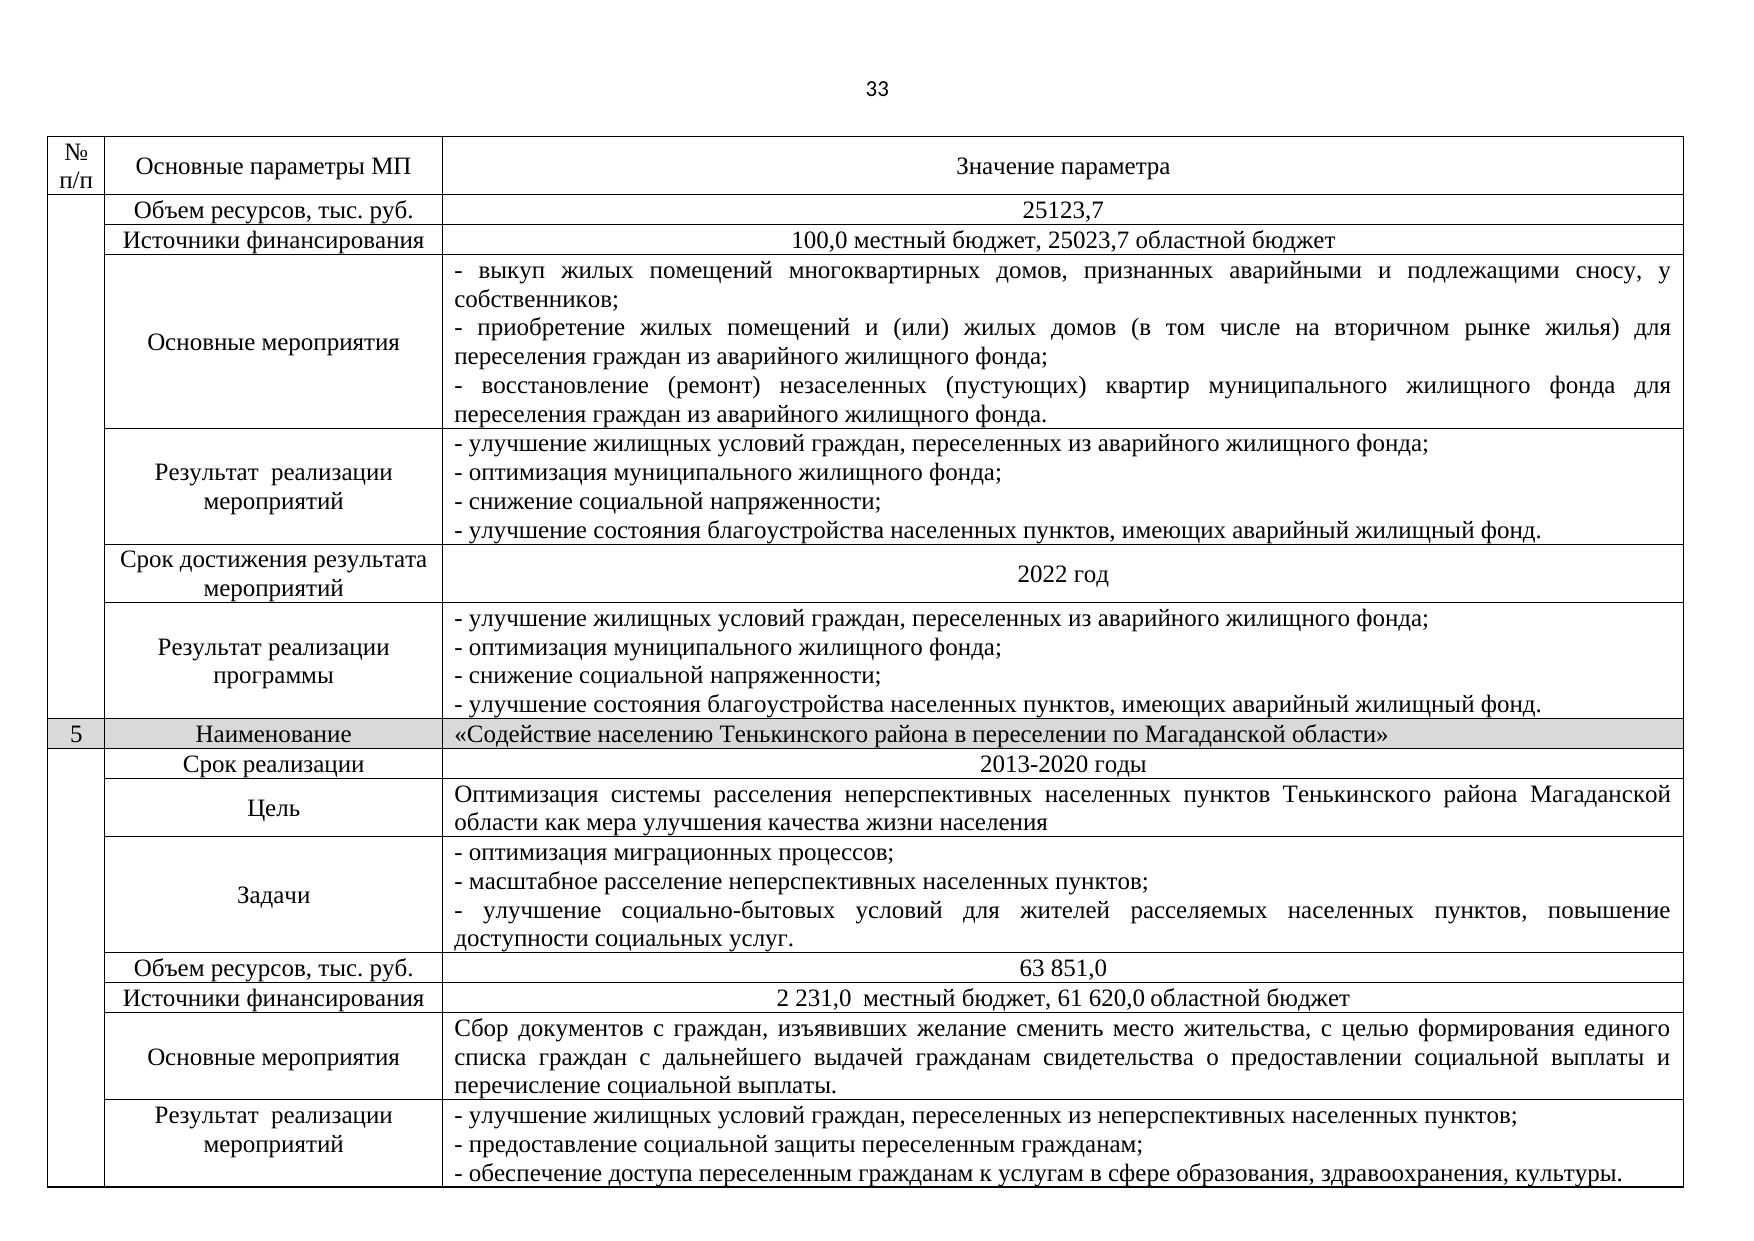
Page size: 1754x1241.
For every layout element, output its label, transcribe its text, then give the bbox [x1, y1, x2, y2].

table_cell Результат реализации мероприятий [105, 429, 442, 543]
table_cell Срок реализации [105, 749, 442, 778]
table_cell Основные мероприятия [105, 1013, 442, 1099]
table_cell 25123,7 [443, 195, 1683, 224]
table_cell - оптимизация миграционных процессов; - масштабное расселение неперспективных населенных пунктов; - улучшение социально-бытовых условий для жителей расселяемых населенных пунктов, повышение доступности социальных услуг. [443, 837, 1683, 952]
table_cell Цель [105, 779, 442, 836]
table_cell - выкуп жилых помещений многоквартирных домов, признанных аварийными и подлежащими сносу, у собственников; - приобретение жилых помещений и (или) жилых домов (в том числе на вторичном рынке жилья) для переселения граждан из аварийного жилищного фонда; - восстановление (ремонт) незаселенных (пустующих) квартир муниципального жилищного фонда для переселения граждан из аварийного жилищного фонда. [443, 255, 1683, 427]
table_cell Объем ресурсов, тыс. руб. [105, 195, 442, 224]
table_cell Оптимизация системы расселения неперспективных населенных пунктов Тенькинского района Магаданской области как мера улучшения качества жизни населения [443, 779, 1683, 836]
table_cell [48, 749, 104, 1186]
table_cell Результат реализации программы [105, 603, 442, 718]
table_cell Наименование [105, 719, 442, 748]
table_cell Источники финансирования [105, 983, 442, 1012]
table_header Основные параметры МП [105, 137, 442, 194]
table_cell - улучшение жилищных условий граждан, переселенных из неперспективных населенных пунктов; - предоставление социальной защиты переселенным гражданам; - обеспечение доступа переселенным гражданам к услугам в сфере образования, здравоохранения, культуры. [443, 1100, 1683, 1186]
table_cell 100,0 местный бюджет, 25023,7 областной бюджет [443, 225, 1683, 254]
table_cell Срок достижения результата мероприятий [105, 545, 442, 602]
table_cell Задачи [105, 837, 442, 952]
table_cell 2013-2020 годы [443, 749, 1683, 778]
table_cell 5 [48, 719, 104, 748]
table_header № п/п [48, 137, 104, 194]
table_cell Сбор документов с граждан, изъявивших желание сменить место жительства, с целью формирования единого списка граждан с дальнейшего выдачей гражданам свидетельства о предоставлении социальной выплаты и перечисление социальной выплаты. [443, 1013, 1683, 1099]
table_cell 2022 год [443, 545, 1683, 602]
table_cell 63 851,0 [443, 953, 1683, 982]
table_cell Результат реализации мероприятий [105, 1100, 442, 1186]
table_cell - улучшение жилищных условий граждан, переселенных из аварийного жилищного фонда; - оптимизация муниципального жилищного фонда; - снижение социальной напряженности; - улучшение состояния благоустройства населенных пунктов, имеющих аварийный жилищный фонд. [443, 429, 1683, 543]
table_cell 2 231,0 местный бюджет, 61 620,0 областной бюджет [443, 983, 1683, 1012]
table_cell «Содействие населению Тенькинского района в переселении по Магаданской области» [443, 719, 1683, 748]
table_header Значение параметра [443, 137, 1683, 194]
table_cell Источники финансирования [105, 225, 442, 254]
table_cell Основные мероприятия [105, 255, 442, 427]
table_cell Объем ресурсов, тыс. руб. [105, 953, 442, 982]
table_cell - улучшение жилищных условий граждан, переселенных из аварийного жилищного фонда; - оптимизация муниципального жилищного фонда; - снижение социальной напряженности; - улучшение состояния благоустройства населенных пунктов, имеющих аварийный жилищный фонд. [443, 603, 1683, 718]
